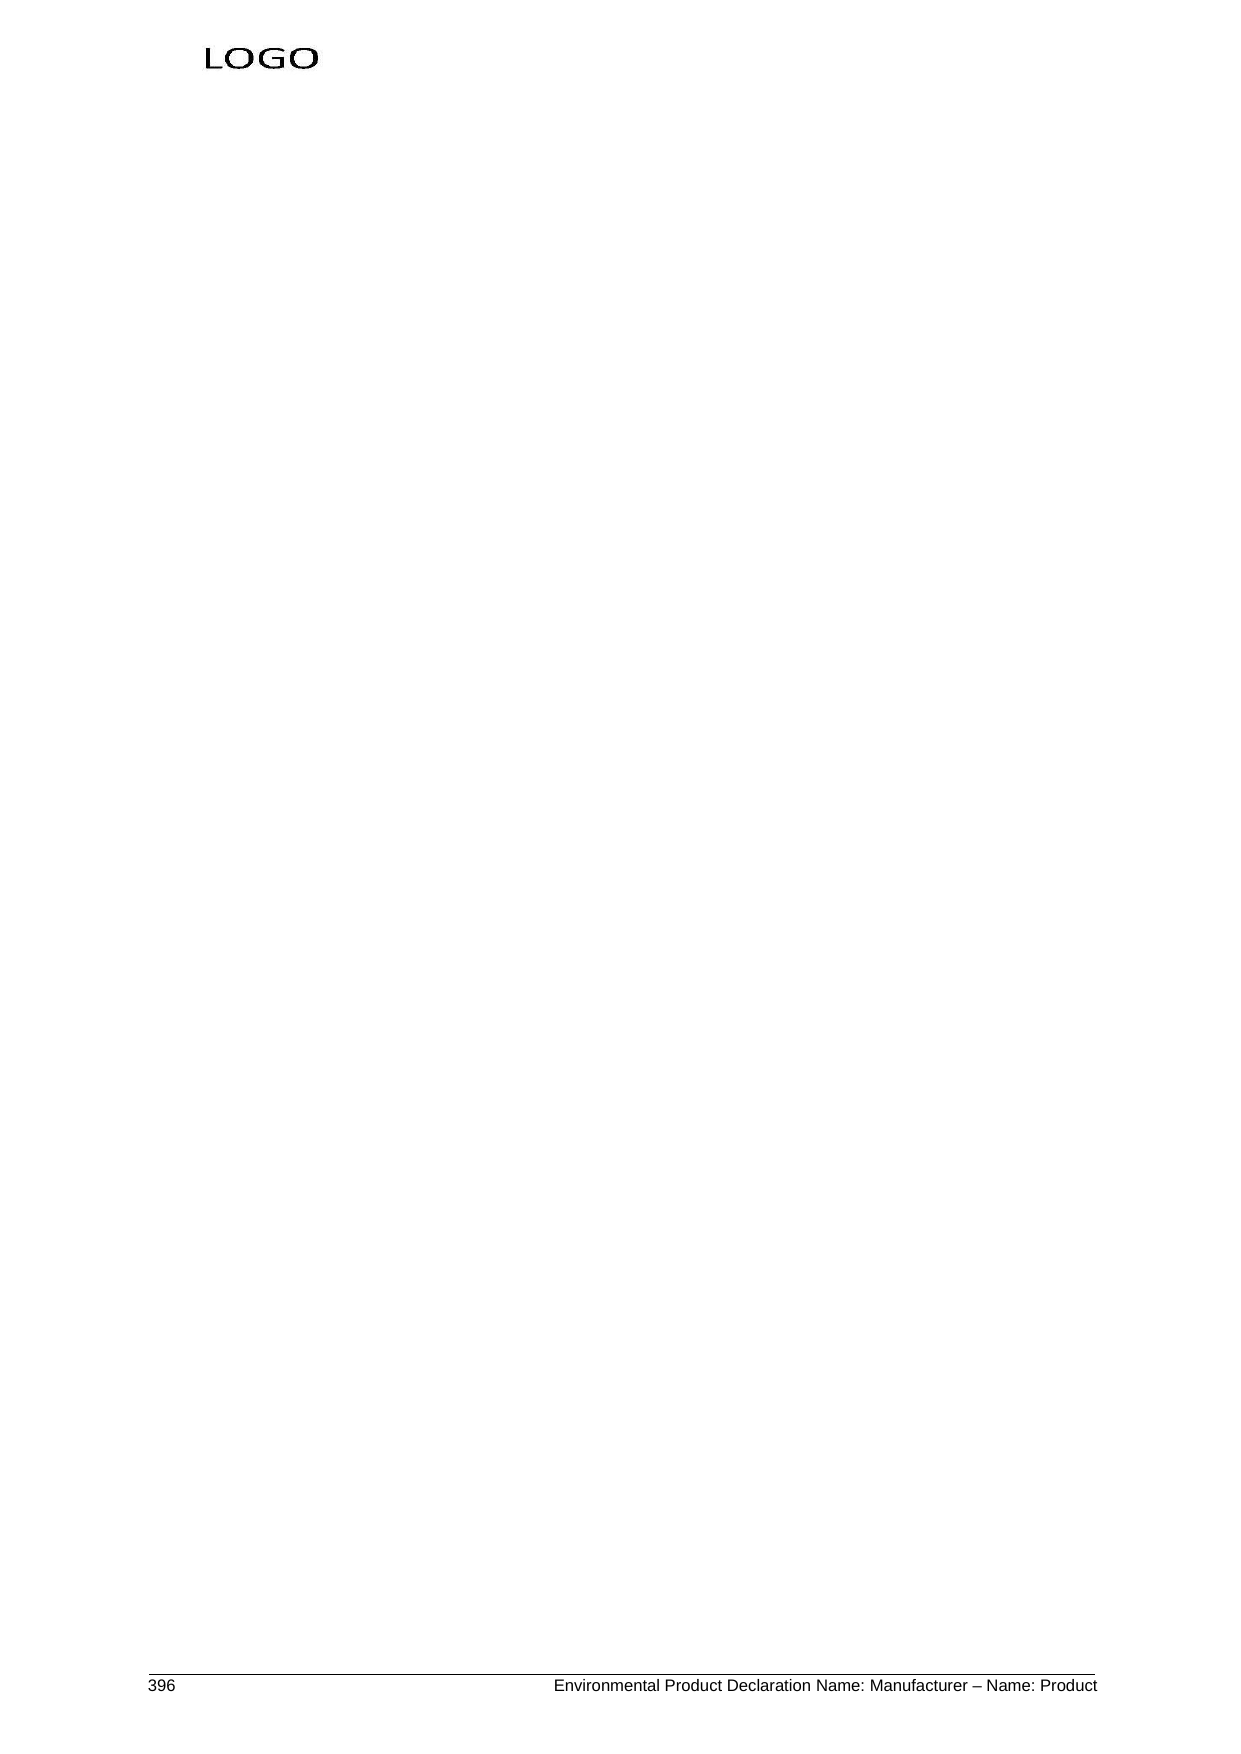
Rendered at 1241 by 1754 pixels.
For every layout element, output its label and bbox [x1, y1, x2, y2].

picture [148, 15, 624, 104]
